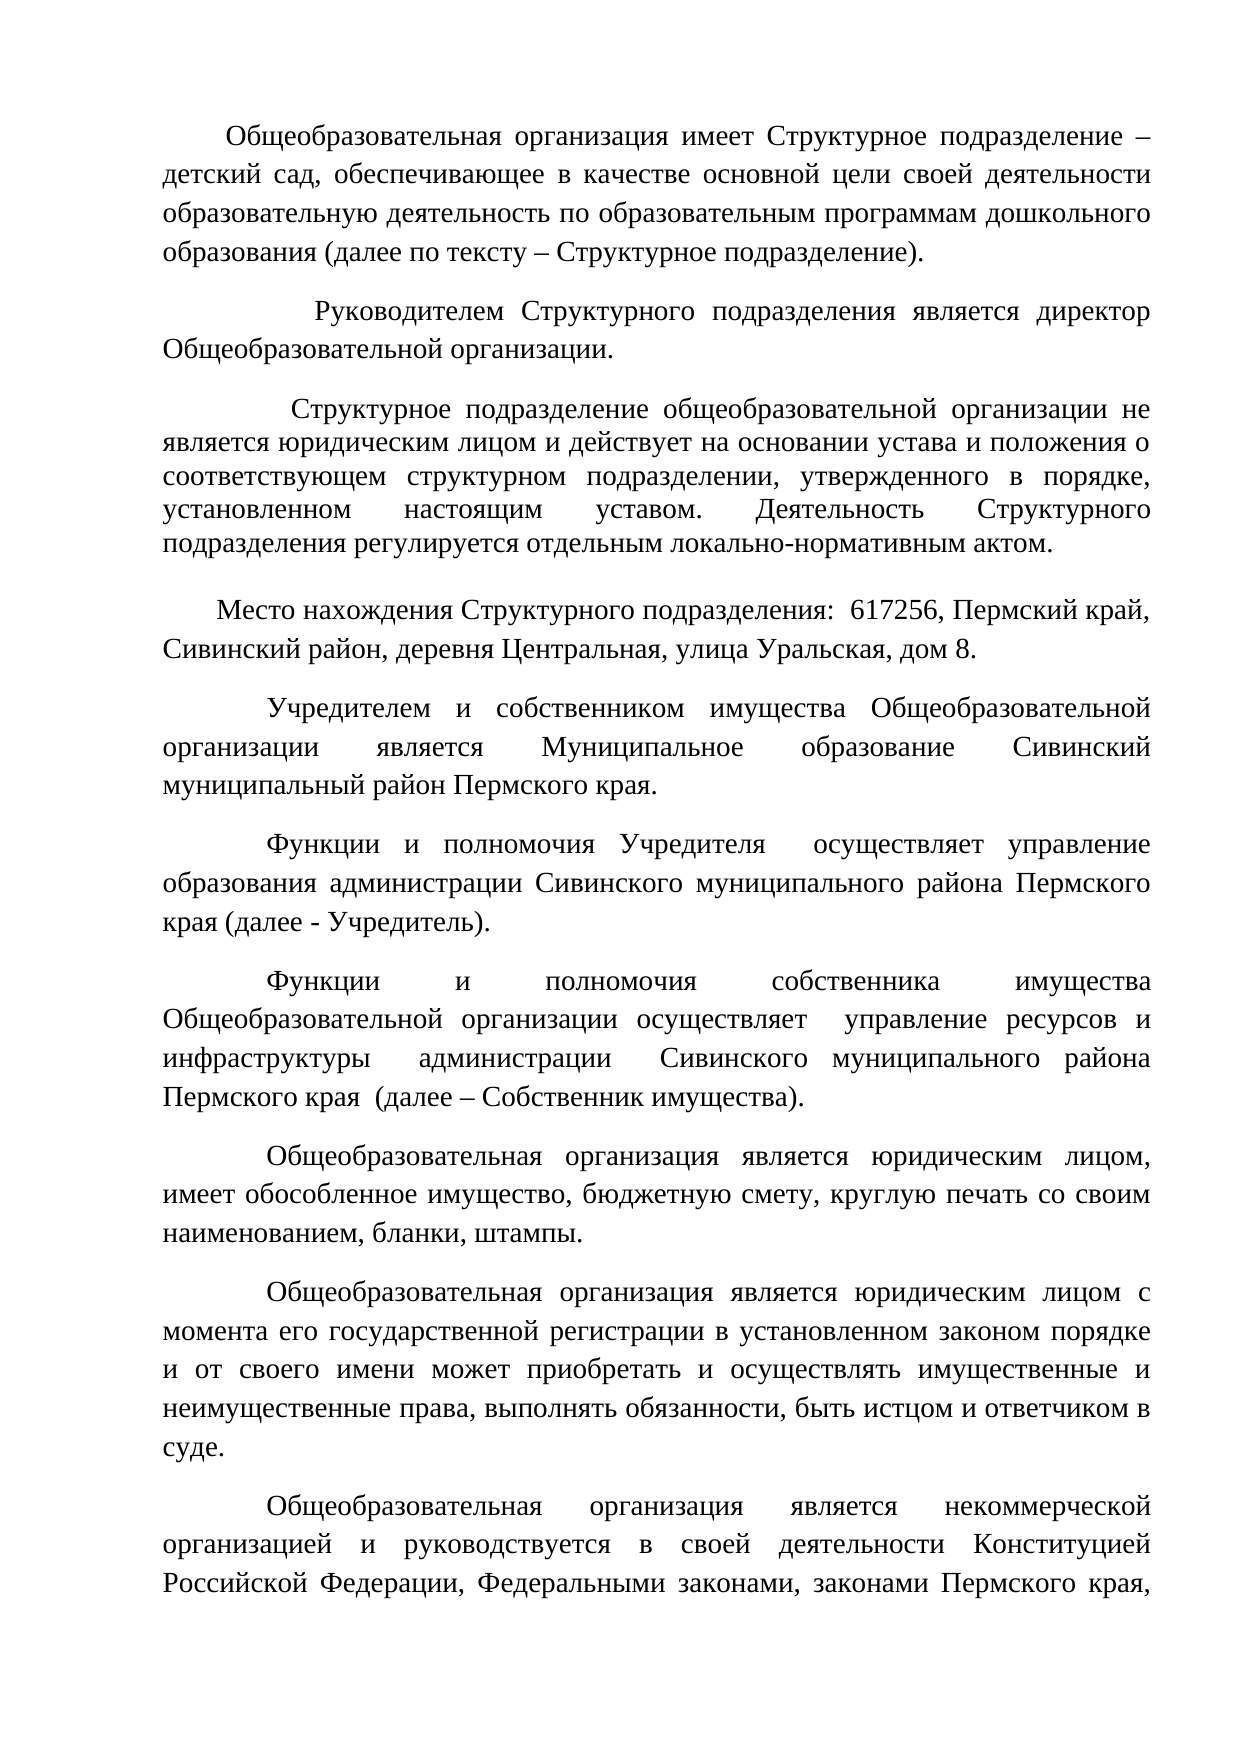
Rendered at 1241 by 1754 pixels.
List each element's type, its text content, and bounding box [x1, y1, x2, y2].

text Общеобразовательная организация является юридическим лицом, имеет обособленное имущество, бюджетную смету, круглую печать со своим наименованием, бланки, штампы. [162, 1138, 1152, 1249]
text Функции и полномочия собственника имущества Общеобразовательной организации осуществляет управление ресурсов и инфраструктуры администрации Сивинского муниципального района Пермского края (далее – Собственник имущества). [162, 963, 1152, 1112]
text Место нахождения Структурного подразделения: 617256, Пермский край, Сивинский район, деревня Центральная, улица Уральская, дом 8. [162, 592, 1152, 664]
text Руководителем Структурного подразделения является директор Общеобразовательной организации. [162, 293, 1152, 365]
text Учредителем и собственником имущества Общеобразовательной организации является Муниципальное образование Сивинский муниципальный район Пермского края. [162, 690, 1152, 801]
text Общеобразовательная организация является юридическим лицом с момента его государственной регистрации в установленном законом порядке и от своего имени может приобретать и осуществлять имущественные и неимущественные права, выполнять обязанности, быть истцом и ответчиком в суде. [162, 1274, 1152, 1462]
text Функции и полномочия Учредителя осуществляет управление образования администрации Сивинского муниципального района Пермского края (далее - Учредитель). [162, 827, 1152, 937]
text Структурное подразделение общеобразовательной организации не является юридическим лицом и действует на основании устава и положения о соответствующем структурном подразделении, утвержденного в порядке, установленном настоящим уставом. Деятельность Структурного подразделения регулируется отдельным локально-нормативным актом. [162, 391, 1152, 559]
text Общеобразовательная организация имеет Структурное подразделение – детский сад, обеспечивающее в качестве основной цели своей деятельности образовательную деятельность по образовательным программам дошкольного образования (далее по тексту – Структурное подразделение). [162, 118, 1152, 267]
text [162, 1488, 1152, 1599]
